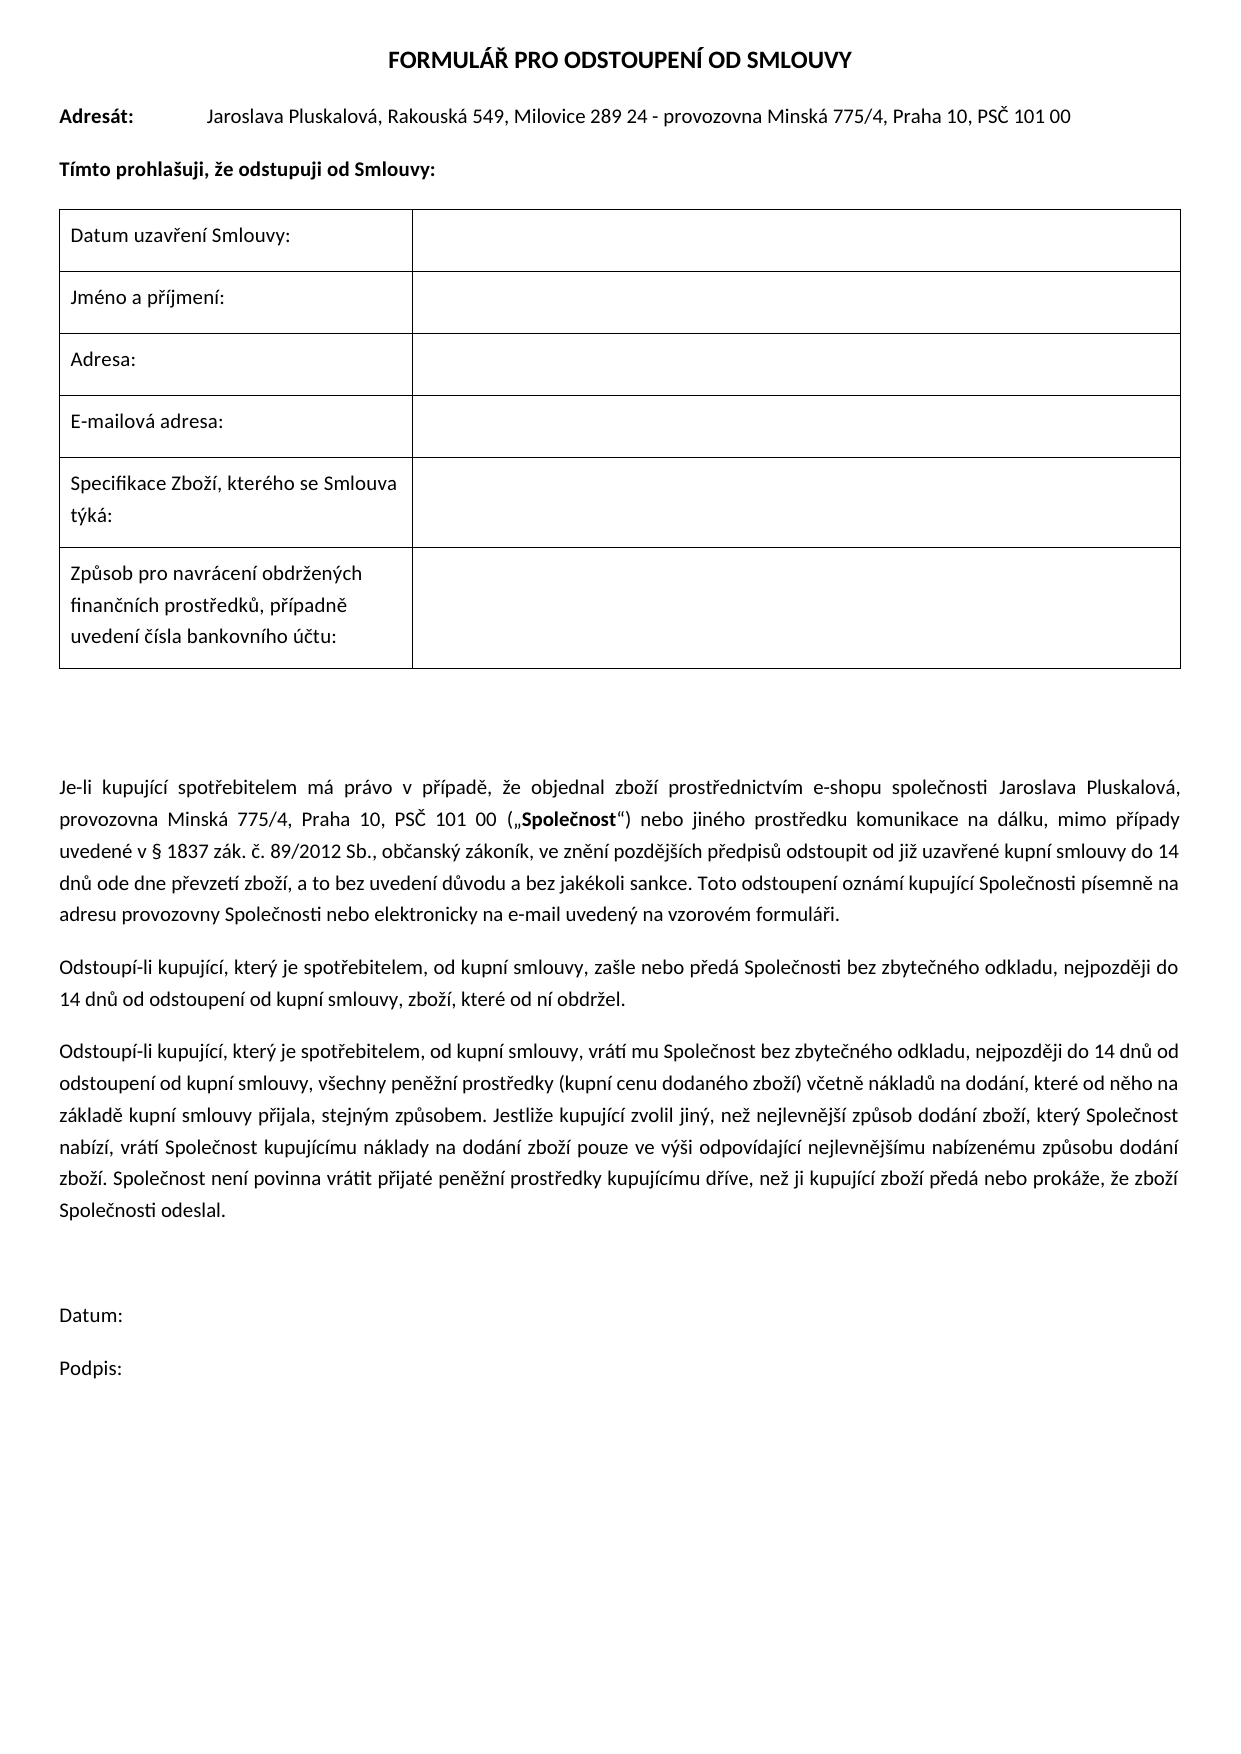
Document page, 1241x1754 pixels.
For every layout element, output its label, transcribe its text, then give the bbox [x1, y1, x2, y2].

table_cell [413, 548, 1180, 668]
table_cell [413, 272, 1180, 333]
table_cell E-mailová adresa: [60, 396, 412, 457]
table_cell [413, 458, 1180, 547]
text Je-li kupující spotřebitelem má právo v případě, že objednal zboží prostřednictvím e-shopu společnosti Jaroslava Pluskalová, provozovna Minská 775/4, Praha 10, PSČ 101 00 („Společnost“) nebo jiného prostředku komunikace na dálku, mimo případy uvedené v § 1837 zák. č. 89/2012 Sb., občanský zákoník, ve znění pozdějších předpisů odstoupit od již uzavřené kupní smlouvy do 14 dnů ode dne převzetí zboží, a to bez uvedení důvodu a bez jakékoli sankce. Toto odstoupení oznámí kupující Společnosti písemně na adresu provozovny Společnosti nebo elektronicky na e-mail uvedený na vzorovém formuláři. [59, 774, 1181, 927]
table_cell Jméno a příjmení: [60, 272, 412, 333]
text Tímto prohlašuji, že odstupuji od Smlouvy: [59, 156, 1181, 181]
table_cell Způsob pro navrácení obdržených finančních prostředků, případně uvedení čísla bankovního účtu: [60, 548, 412, 668]
text Odstoupí-li kupující, který je spotřebitelem, od kupní smlouvy, vrátí mu Společnost bez zbytečného odkladu, nejpozději do 14 dnů od odstoupení od kupní smlouvy, všechny peněžní prostředky (kupní cenu dodaného zboží) včetně nákladů na dodání, které od něho na základě kupní smlouvy přijala, stejným způsobem. Jestliže kupující zvolil jiný, než nejlevnější způsob dodání zboží, který Společnost nabízí, vrátí Společnost kupujícímu náklady na dodání zboží pouze ve výši odpovídající nejlevnějšímu nabízenému způsobu dodání zboží. Společnost není povinna vrátit přijaté peněžní prostředky kupujícímu dříve, než ji kupující zboží předá nebo prokáže, že zboží Společnosti odeslal. [59, 1038, 1181, 1223]
table_cell [413, 396, 1180, 457]
text Adresát: Jaroslava Pluskalová, Rakouská 549, Milovice 289 24 - provozovna Minská 775/4, Praha 10, PSČ 101 00 [59, 103, 1181, 129]
table_header [413, 210, 1180, 271]
text Datum: [59, 1303, 1181, 1328]
table_cell [413, 334, 1180, 395]
table_cell Specifikace Zboží, kterého se Smlouva týká: [60, 458, 412, 547]
table_header Datum uzavření Smlouvy: [60, 210, 412, 271]
text Formulář pro odstoupení od Smlouvy [59, 44, 1181, 75]
text Podpis: [59, 1355, 1181, 1381]
text Odstoupí-li kupující, který je spotřebitelem, od kupní smlouvy, zašle nebo předá Společnosti bez zbytečného odkladu, nejpozději do 14 dnů od odstoupení od kupní smlouvy, zboží, které od ní obdržel. [59, 954, 1181, 1011]
table_cell Adresa: [60, 334, 412, 395]
